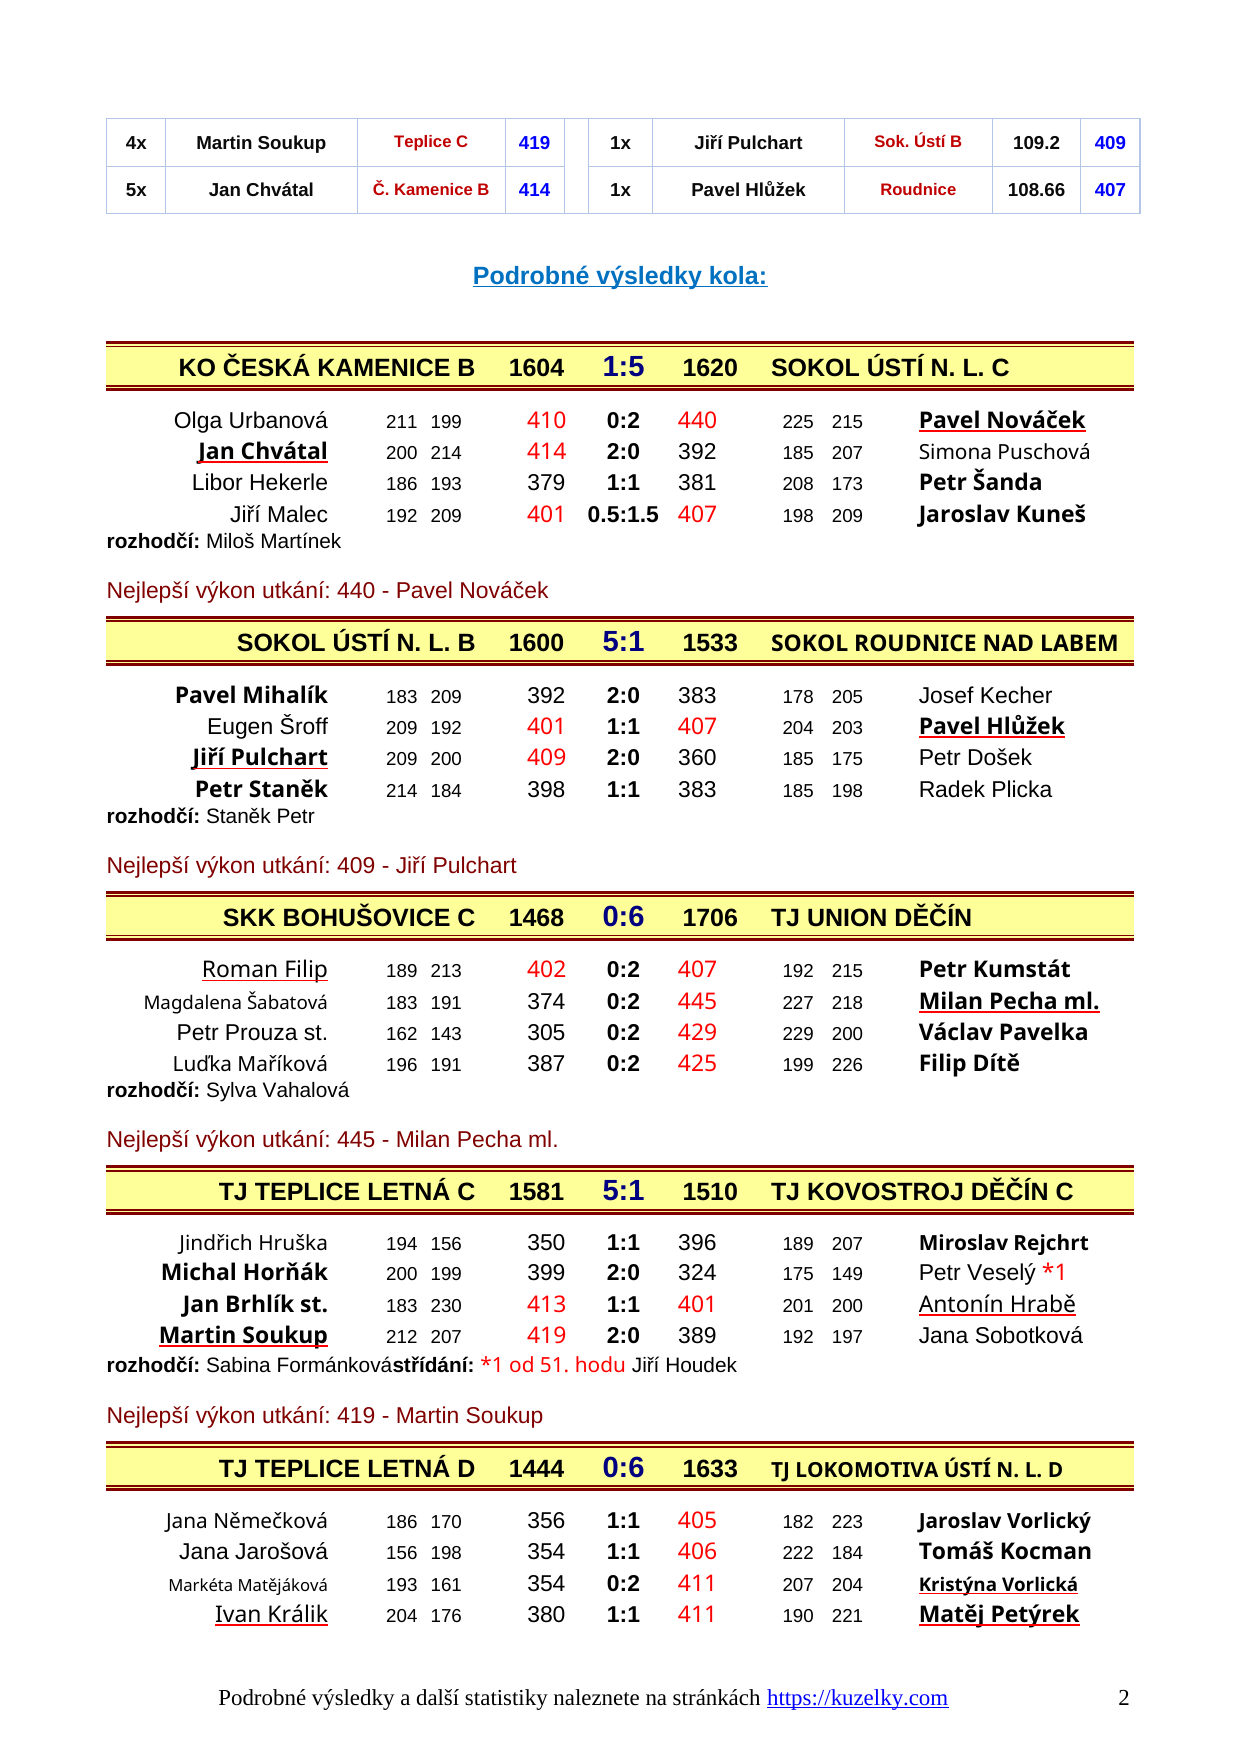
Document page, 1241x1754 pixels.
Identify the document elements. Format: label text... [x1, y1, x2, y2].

text Jiří Pulchart 209 200 409 2:0 360 185 175 Petr Došek [106, 741, 1134, 773]
text TJ Teplice Letná D 1444 0:6 1633 TJ Lokomotiva Ústí n. L. D [106, 1448, 1134, 1485]
text Markéta Matějáková 193 161 354 0:2 411 207 204 Kristýna Vorlická [106, 1566, 1134, 1598]
text SKK Bohušovice C 1468 0:6 1706 TJ Union Děčín [106, 897, 1134, 935]
table_cell Teplice C [358, 119, 505, 166]
table_cell Jan Chvátal [166, 167, 357, 213]
table_cell 1x [589, 119, 652, 166]
table_cell Martin Soukup [166, 119, 357, 166]
table_cell 409 [1081, 119, 1139, 166]
text Sokol Ústí n. L. B 1600 5:1 1533 Sokol Roudnice nad Labem [106, 622, 1134, 660]
text Libor Hekerle 186 193 379 1:1 381 208 173 Petr Šanda [106, 466, 1134, 497]
table_cell 5x [107, 167, 165, 213]
text Jana Němečková 186 170 356 1:1 405 182 223 Jaroslav Vorlický [106, 1504, 1134, 1535]
text Martin Soukup 212 207 419 2:0 389 192 197 Jana Sobotková [106, 1319, 1134, 1350]
text Nejlepší výkon utkání: 409 - Jiří Pulchart [106, 852, 1134, 878]
text Jana Jarošová 156 198 354 1:1 406 222 184 Tomáš Kocman [106, 1535, 1134, 1566]
text Podrobné výsledky kola: [94, 261, 1145, 290]
text Nejlepší výkon utkání: 419 - Martin Soukup [106, 1402, 1134, 1429]
text Petr Staněk 214 184 398 1:1 383 185 198 Radek Plicka [106, 773, 1134, 804]
text Olga Urbanová 211 199 410 0:2 440 225 215 Pavel Nováček [106, 404, 1134, 435]
text TJ Teplice Letná C 1581 5:1 1510 TJ Kovostroj Děčín C [106, 1172, 1134, 1209]
text rozhodčí: Sylva Vahalová [106, 1078, 1134, 1102]
table_cell 414 [506, 167, 564, 213]
table_cell 108.66 [993, 167, 1080, 213]
table_cell Roudnice [845, 167, 992, 213]
text rozhodčí: Sabina Formánkovástřídání: *1 od 51. hodu Jiří Houdek [106, 1350, 1134, 1378]
text rozhodčí: Miloš Martínek [106, 529, 1134, 553]
text Pavel Mihalík 183 209 392 2:0 383 178 205 Josef Kecher [106, 679, 1134, 710]
text Roman Filip 189 213 402 0:2 407 192 215 Petr Kumstát [106, 953, 1134, 984]
text Jindřich Hruška 194 156 350 1:1 396 189 207 Miroslav Rejchrt [106, 1228, 1134, 1256]
text Magdalena Šabatová 183 191 374 0:2 445 227 218 Milan Pecha ml. [106, 984, 1134, 1016]
text Luďka Maříková 196 191 387 0:2 425 199 226 Filip Dítě [106, 1047, 1134, 1078]
table_cell Sok. Ústí B [845, 119, 992, 166]
table_cell Jiří Pulchart [653, 119, 844, 166]
table_cell 109.2 [993, 119, 1080, 166]
text Ivan Králik 204 176 380 1:1 411 190 221 Matěj Petýrek [106, 1598, 1134, 1629]
text Jan Brhlík st. 183 230 413 1:1 401 201 200 Antonín Hrabě [106, 1287, 1134, 1319]
table_cell Pavel Hlůžek [653, 167, 844, 213]
table_cell 407 [1081, 167, 1139, 213]
text Eugen Šroff 209 192 401 1:1 407 204 203 Pavel Hlůžek [106, 710, 1134, 741]
text Michal Horňák 200 199 399 2:0 324 175 149 Petr Veselý *1 [106, 1256, 1134, 1287]
table_cell Č. Kamenice B [358, 167, 505, 213]
table_cell 419 [506, 119, 564, 166]
text rozhodčí: Staněk Petr [106, 804, 1134, 828]
text KO Česká Kamenice B 1604 1:5 1620 Sokol Ústí n. L. C [106, 347, 1134, 385]
text Petr Prouza st. 162 143 305 0:2 429 229 200 Václav Pavelka [106, 1016, 1134, 1047]
text Jan Chvátal 200 214 414 2:0 392 185 207 Simona Puschová [106, 435, 1134, 466]
table_cell 1x [589, 167, 652, 213]
text Nejlepší výkon utkání: 445 - Milan Pecha ml. [106, 1126, 1134, 1153]
text Nejlepší výkon utkání: 440 - Pavel Nováček [106, 577, 1134, 603]
table_cell 4x [107, 119, 165, 166]
text Jiří Malec 192 209 401 0.5:1.5 407 198 209 Jaroslav Kuneš [106, 497, 1134, 529]
